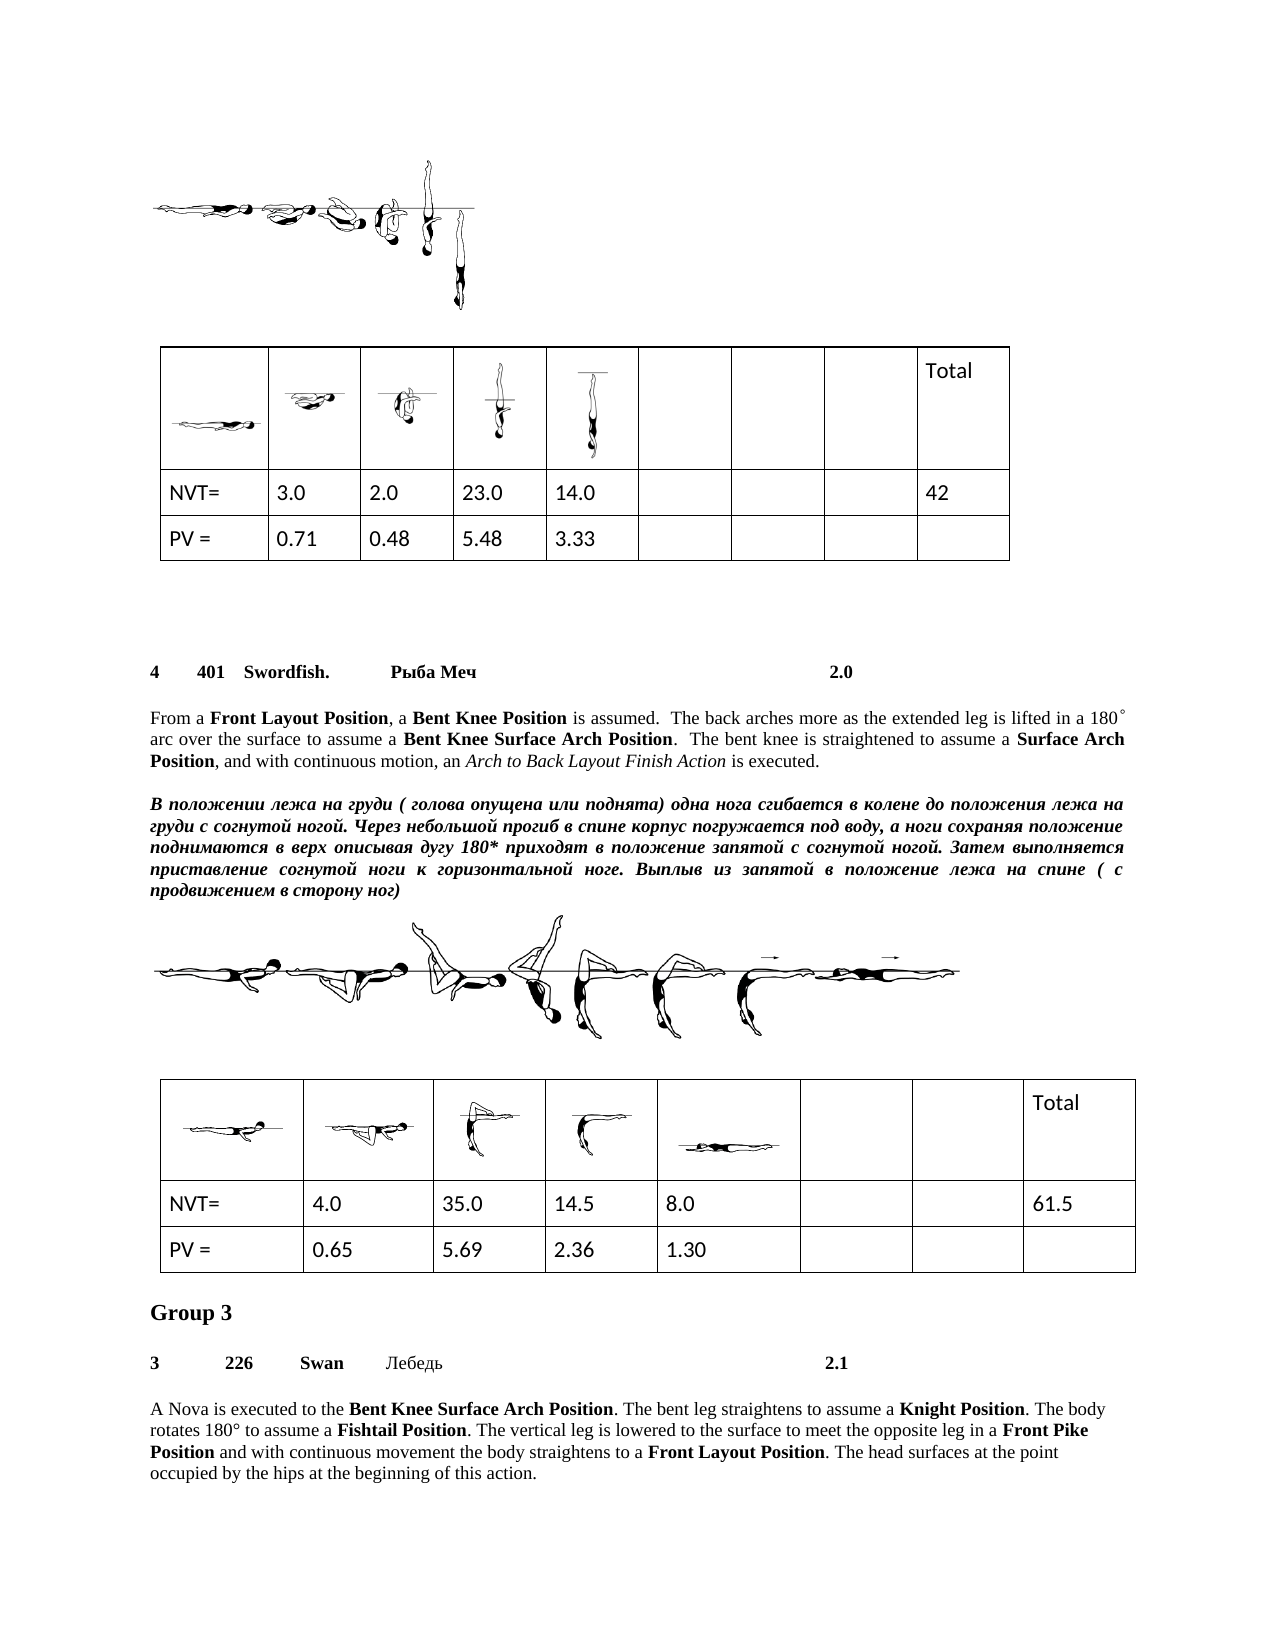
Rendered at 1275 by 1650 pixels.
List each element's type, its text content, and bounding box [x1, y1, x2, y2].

table_cell 5.69 [434, 1227, 545, 1272]
table_header [361, 348, 453, 469]
table_cell 1.30 [658, 1227, 800, 1272]
table_cell 23.0 [454, 470, 546, 514]
table_cell 4.0 [304, 1181, 433, 1226]
table_cell 0.65 [304, 1227, 433, 1272]
picture [180, 1109, 285, 1151]
table_header [547, 348, 638, 469]
table_cell [825, 516, 917, 560]
table_cell 2.36 [546, 1227, 657, 1272]
table_cell NVT= [161, 1181, 303, 1226]
table_cell 14.0 [547, 470, 638, 514]
table_header Total [1024, 1080, 1135, 1180]
picture [150, 900, 963, 1053]
table_cell PV = [161, 1227, 303, 1272]
picture [322, 1109, 415, 1151]
table_header [639, 348, 731, 469]
table_header [161, 348, 268, 469]
table_cell 2.0 [361, 470, 453, 514]
table_cell 14.5 [546, 1181, 657, 1226]
table_cell [918, 516, 1009, 560]
table_header [732, 348, 824, 469]
table_cell [732, 516, 824, 560]
table_header [269, 348, 360, 469]
text From a Front Layout Position, a Bent Knee Position is assumed. The back arches more as the extended leg is lifted in a 180 arc over the surface to assume a Bent Knee Surface Arch Position. The bent knee is straightened to assume a Surface Arch Position, and with continuous motion, an Arch to Back Layout Finish Action is executed. [150, 707, 1125, 771]
table_cell [801, 1227, 912, 1272]
table_header [161, 1080, 303, 1180]
table_header [913, 1080, 1023, 1180]
table_header [454, 348, 546, 469]
table_header [546, 1080, 657, 1180]
table_cell 0.71 [269, 516, 360, 560]
picture [375, 376, 439, 440]
table_header [304, 1080, 433, 1180]
table_header [801, 1080, 912, 1180]
table_cell NVT= [161, 470, 268, 514]
text 3 226 Swan Лебедь 2.1 [150, 1352, 1125, 1373]
table_header [658, 1080, 800, 1180]
picture [676, 1097, 782, 1163]
text В положении лежа на груди ( голова опущена или поднята) одна нога сгибается в колене до положения лежа на груди с согнутой ногой. Через небольшой прогиб в спине корпус погружается под воду, а ноги сохраняя положение поднимаются в верх описывая дугу 180* приходят в положение запятой с согнутой ногой. Затем выполняется приставление согнутой ноги к горизонтальной ноге. Выплыв из запятой в положение лежа на спине ( с продвижением в сторону ног) [150, 793, 1125, 901]
table_cell [639, 516, 731, 560]
table_cell [732, 470, 824, 514]
text 4 401 Swordfish. Рыба Меч 2.0 [150, 661, 1125, 683]
text Group 3 [150, 1299, 1125, 1325]
table_cell [1024, 1227, 1135, 1272]
table_cell [913, 1227, 1023, 1272]
table_header Total [918, 348, 1009, 469]
picture [575, 355, 610, 461]
table_cell [801, 1181, 912, 1226]
picture [169, 376, 263, 440]
picture [150, 150, 477, 321]
picture [569, 1098, 634, 1162]
table_cell 3.0 [269, 470, 360, 514]
table_cell 5.48 [454, 516, 546, 560]
table_cell [913, 1181, 1023, 1226]
table_cell [825, 470, 917, 514]
table_header [825, 348, 917, 469]
picture [457, 1091, 522, 1169]
table_cell 35.0 [434, 1181, 545, 1226]
table_cell 8.0 [658, 1181, 800, 1226]
table_cell 0.48 [361, 516, 453, 560]
picture [482, 355, 517, 461]
table_cell 42 [918, 470, 1009, 514]
table_cell PV = [161, 516, 268, 560]
table_cell [639, 470, 731, 514]
table_cell 61.5 [1024, 1181, 1135, 1226]
table_cell 3.33 [547, 516, 638, 560]
table_header [434, 1080, 545, 1180]
picture [282, 376, 347, 440]
text A Nova is executed to the Bent Knee Surface Arch Position. The bent leg straightens to assume a Knight Position. The body rotates 180° to assume a Fishtail Position. The vertical leg is lowered to the surface to meet the opposite leg in a Front Pike Position and with continuous movement the body straightens to a Front Layout Position. The head surfaces at the point occupied by the hips at the beginning of this action. [150, 1397, 1125, 1484]
